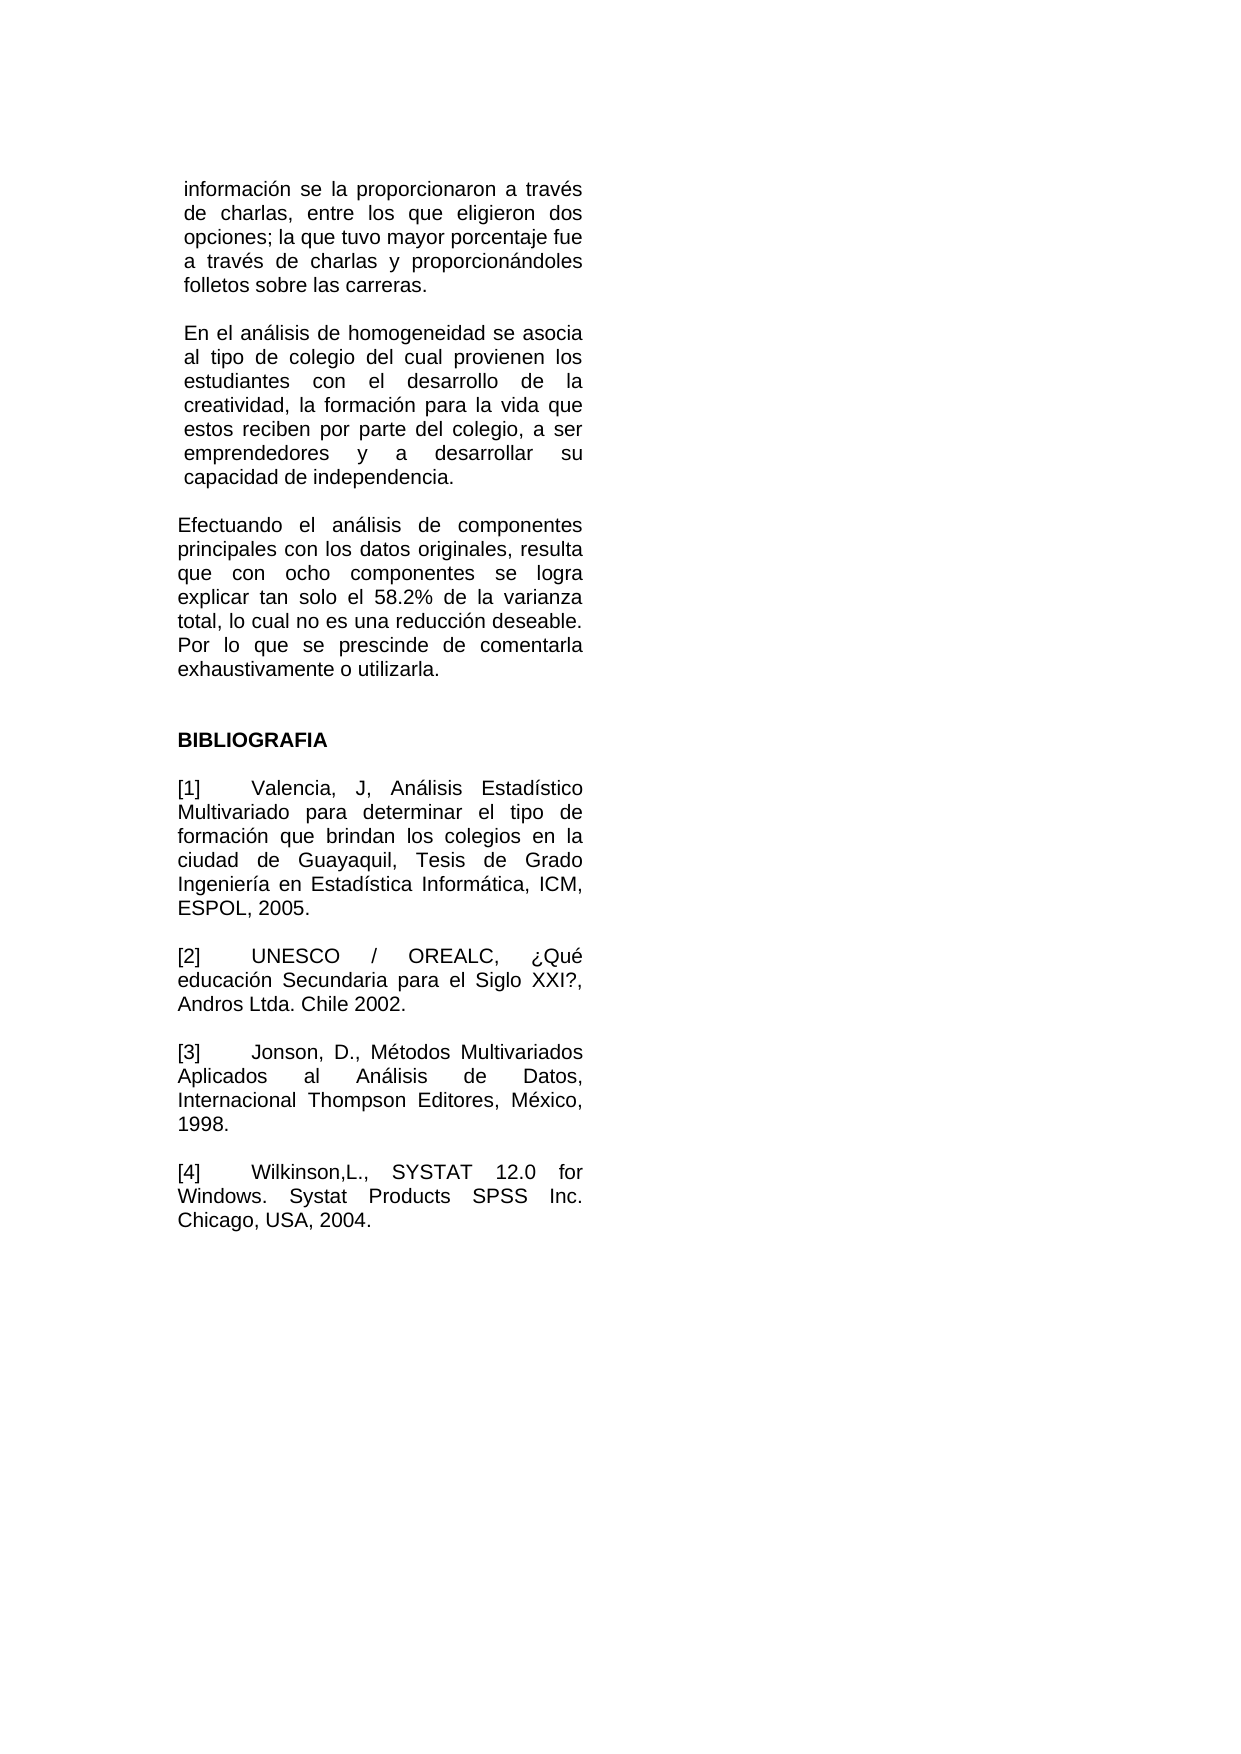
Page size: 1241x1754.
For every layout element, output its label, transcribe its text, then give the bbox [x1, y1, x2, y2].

text [2] UNESCO / OREALC, ¿Qué educación Secundaria para el Siglo XXI?, Andros Ltda. Chile 2002. [177, 944, 583, 1016]
text [3] Jonson, D., Métodos Multivariados Aplicados al Análisis de Datos, Internacional Thompson Editores, México, 1998. [177, 1040, 583, 1136]
text BIBLIOGRAFIA [177, 728, 583, 752]
text En el análisis de homogeneidad se asocia al tipo de colegio del cual provienen los estudiantes con el desarrollo de la creatividad, la formación para la vida que estos reciben por parte del colegio, a ser emprendedores y a desarrollar su capacidad de independencia. [183, 321, 583, 489]
text [4] Wilkinson,L., SYSTAT 12.0 for Windows. Systat Products SPSS Inc. , 2004. [177, 1159, 583, 1231]
text [1] Valencia, J, Análisis Estadístico Multivariado para determinar el tipo de formación que brindan los colegios en la ciudad de Guayaquil, Tesis de Grado Ingeniería en Estadística Informática, ICM, ESPOL, 2005. [177, 776, 583, 920]
text Efectuando el análisis de componentes principales con los datos originales, resulta que con ocho componentes se logra explicar tan solo el 58.2% de la varianza total, lo cual no es una reducción deseable. Por lo que se prescinde de comentarla exhaustivamente o utilizarla. [177, 513, 583, 680]
